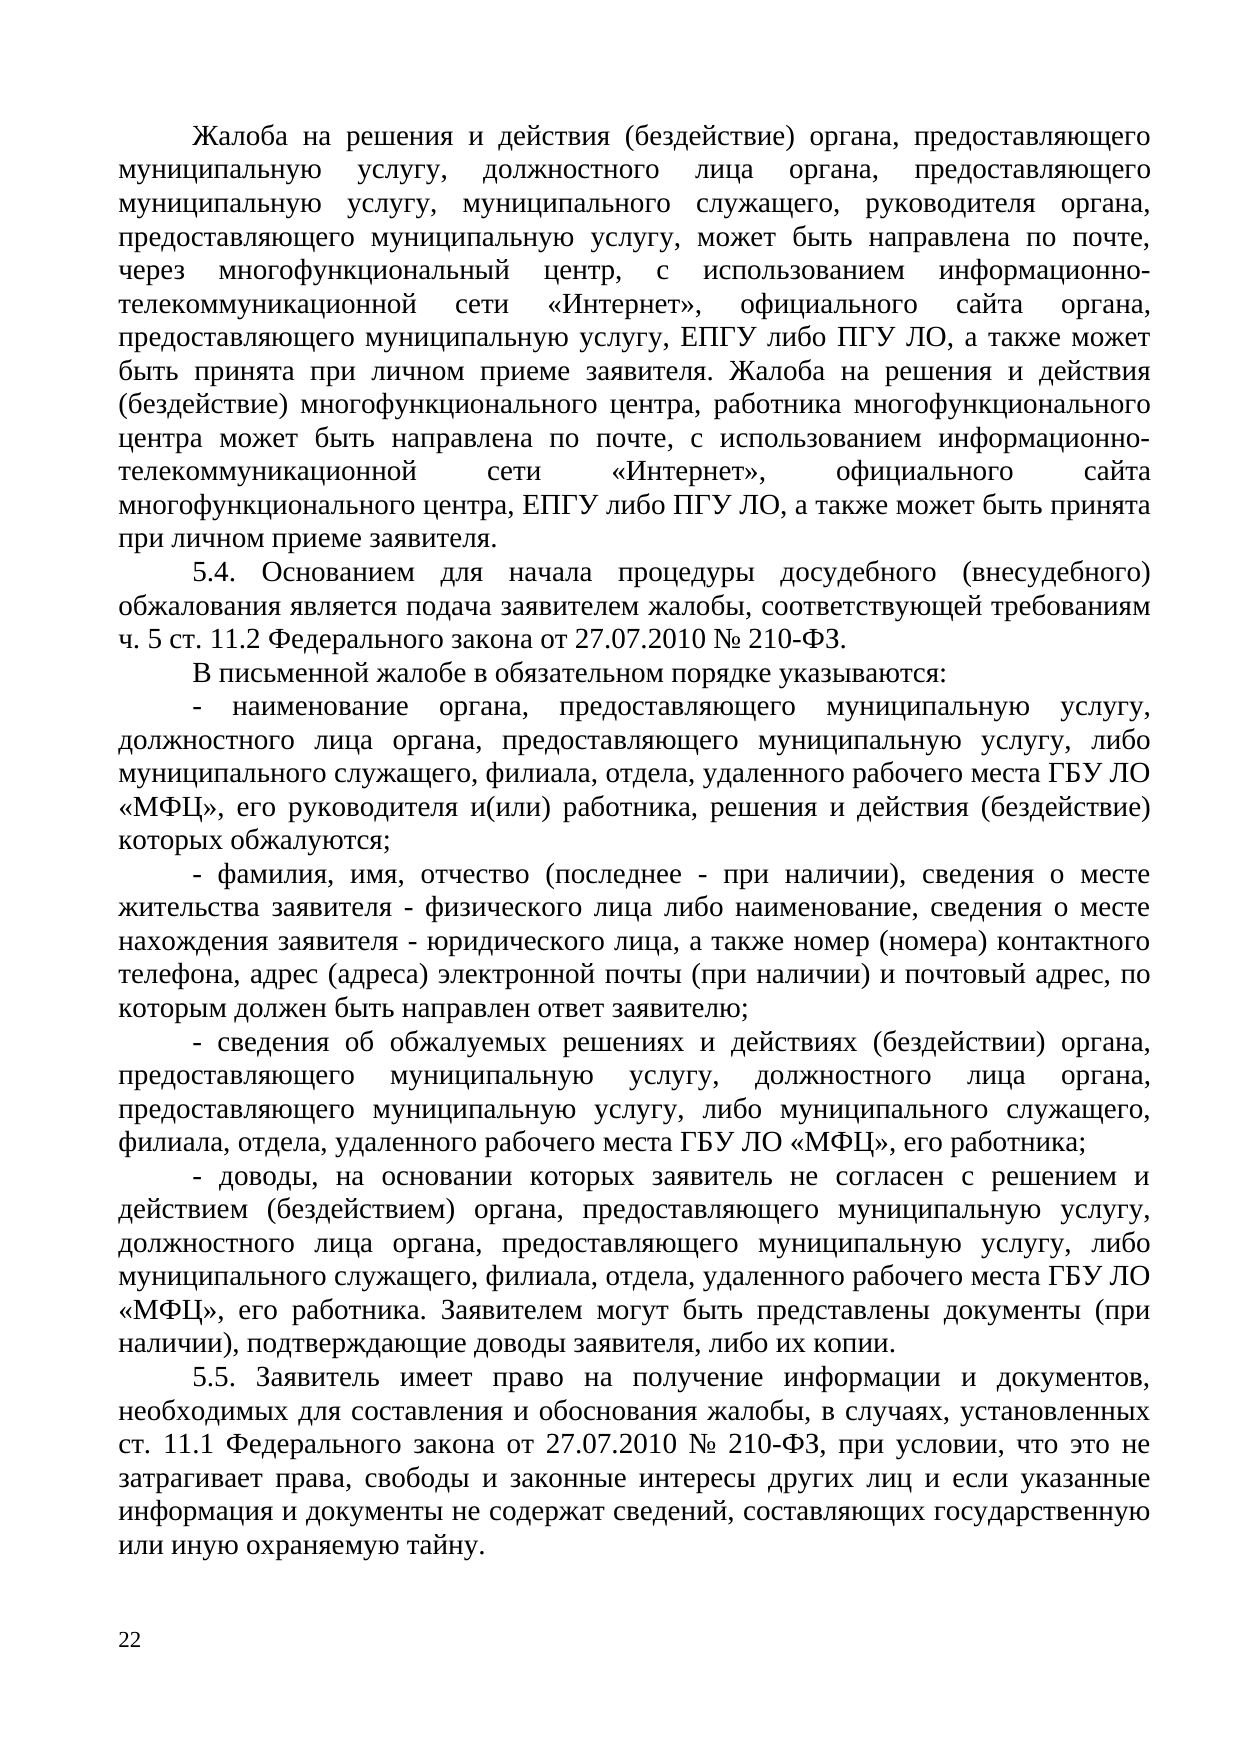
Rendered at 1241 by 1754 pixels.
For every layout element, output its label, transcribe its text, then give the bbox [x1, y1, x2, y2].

text Жалоба на решения и действия (бездействие) органа, предоставляющего муниципальную услугу, должностного лица органа, предоставляющего муниципальную услугу, муниципального служащего, руководителя органа, предоставляющего муниципальную услугу, может быть направлена по почте, через многофункциональный центр, с использованием информационно-телекоммуникационной сети «Интернет», официального сайта органа, предоставляющего муниципальную услугу, ЕПГУ либо ПГУ ЛО, а также может быть принята при личном приеме заявителя. Жалоба на решения и действия (бездействие) многофункционального центра, работника многофункционального центра может быть направлена по почте, с использованием информационно-телекоммуникационной сети «Интернет», официального сайта многофункционального центра, ЕПГУ либо ПГУ ЛО, а также может быть принята при личном приеме заявителя. [118, 118, 1152, 554]
text - наименование органа, предоставляющего муниципальную услугу, должностного лица органа, предоставляющего муниципальную услугу, либо муниципального служащего, филиала, отдела, удаленного рабочего места ГБУ ЛО «МФЦ», его руководителя и(или) работника, решения и действия (бездействие) которых обжалуются; [118, 688, 1152, 856]
text В письменной жалобе в обязательном порядке указываются: [118, 655, 1152, 688]
text - сведения об обжалуемых решениях и действиях (бездействии) органа, предоставляющего муниципальную услугу, должностного лица органа, предоставляющего муниципальную услугу, либо муниципального служащего, филиала, отдела, удаленного рабочего места ГБУ ЛО «МФЦ», его работника; [118, 1024, 1152, 1158]
text 5.5. Заявитель имеет право на получение информации и документов, необходимых для составления и обоснования жалобы, в случаях, установленных ст. 11.1 Федерального закона от 27.07.2010 № 210-ФЗ, при условии, что это не затрагивает права, свободы и законные интересы других лиц и если указанные информация и документы не содержат сведений, составляющих государственную или иную охраняемую тайну. [118, 1359, 1152, 1560]
text 5.4. Основанием для начала процедуры досудебного (внесудебного) обжалования является подача заявителем жалобы, соответствующей требованиям ч. 5 ст. 11.2 Федерального закона от 27.07.2010 № 210-ФЗ. [118, 554, 1152, 655]
text - доводы, на основании которых заявитель не согласен с решением и действием (бездействием) органа, предоставляющего муниципальную услугу, должностного лица органа, предоставляющего муниципальную услугу, либо муниципального служащего, филиала, отдела, удаленного рабочего места ГБУ ЛО «МФЦ», его работника. Заявителем могут быть представлены документы (при наличии), подтверждающие доводы заявителя, либо их копии. [118, 1158, 1152, 1359]
text - фамилия, имя, отчество (последнее - при наличии), сведения о месте жительства заявителя - физического лица либо наименование, сведения о месте нахождения заявителя - юридического лица, а также номер (номера) контактного телефона, адрес (адреса) электронной почты (при наличии) и почтовый адрес, по которым должен быть направлен ответ заявителю; [118, 856, 1152, 1024]
